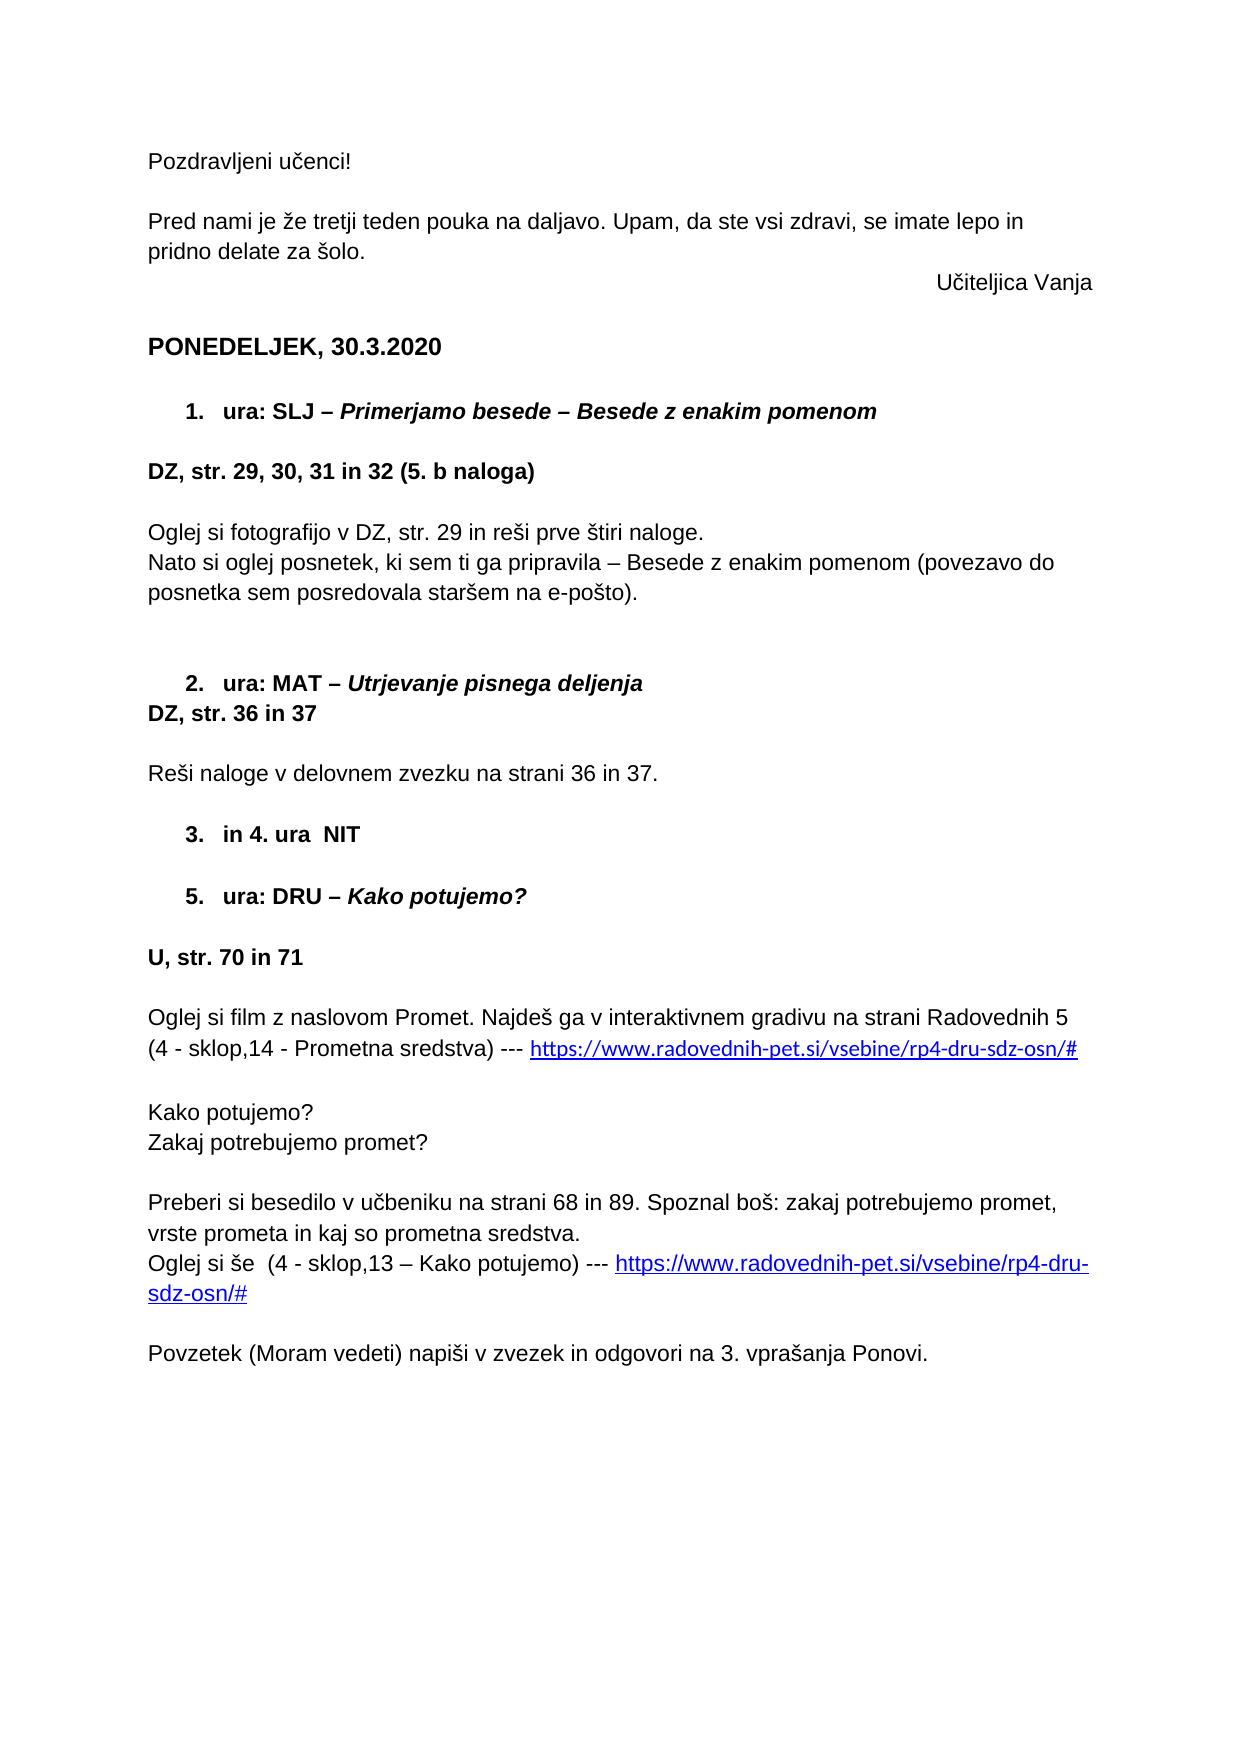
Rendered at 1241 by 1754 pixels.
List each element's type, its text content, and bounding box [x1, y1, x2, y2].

text Oglej si še (4 - sklop,13 – Kako potujemo) --- https://www.radovednih-pet.si/vsebine/rp4-dru-sdz-osn/# [148, 1250, 1093, 1306]
text DZ, str. 29, 30, 31 in 32 (5. b naloga) [148, 458, 1093, 484]
text Reši naloge v delovnem zvezku na strani 36 in 37. [148, 760, 1093, 787]
text Preberi si besedilo v učbeniku na strani 68 in 89. Spoznal boš: zakaj potrebujemo promet, vrste prometa in kaj so prometna sredstva. [148, 1189, 1093, 1246]
text Povzetek (Moram vedeti) napiši v zvezek in odgovori na 3. vprašanja Ponovi. [148, 1310, 1093, 1367]
text Učiteljica Vanja [148, 268, 1093, 295]
text Pozdravljeni učenci! [148, 148, 1093, 174]
text Pred nami je že tretji teden pouka na daljavo. Upam, da ste vsi zdravi, se imate lepo in pridno delate za šolo. [148, 178, 1093, 264]
list ura: DRU – Kako potujemo? [185, 883, 1093, 909]
text PONEDELJEK, 30.3.2020 [148, 332, 1093, 360]
list in 4. ura NIT [185, 821, 1093, 847]
text Kako potujemo? Zakaj potrebujemo promet? [148, 1099, 1093, 1155]
list ura: SLJ – Primerjamo besede – Besede z enakim pomenom [185, 398, 1093, 424]
text Oglej si film z naslovom Promet. Najdeš ga v interaktivnem gradivu na strani Radovednih 5 (4 - sklop,14 - Prometna sredstva) --- https://www.radovednih-pet.si/vsebine/rp4-dru-sdz-osn/# [148, 1004, 1093, 1062]
text Oglej si fotografijo v DZ, str. 29 in reši prve štiri naloge. [148, 518, 1093, 545]
text Nato si oglej posnetek, ki sem ti ga pripravila – Besede z enakim pomenom (povezavo do posnetka sem posredovala staršem na e-pošto). [148, 549, 1093, 605]
text U, str. 70 in 71 [148, 943, 1093, 970]
text DZ, str. 36 in 37 [148, 700, 1093, 726]
list ura: MAT – Utrjevanje pisnega deljenja [185, 669, 1093, 696]
